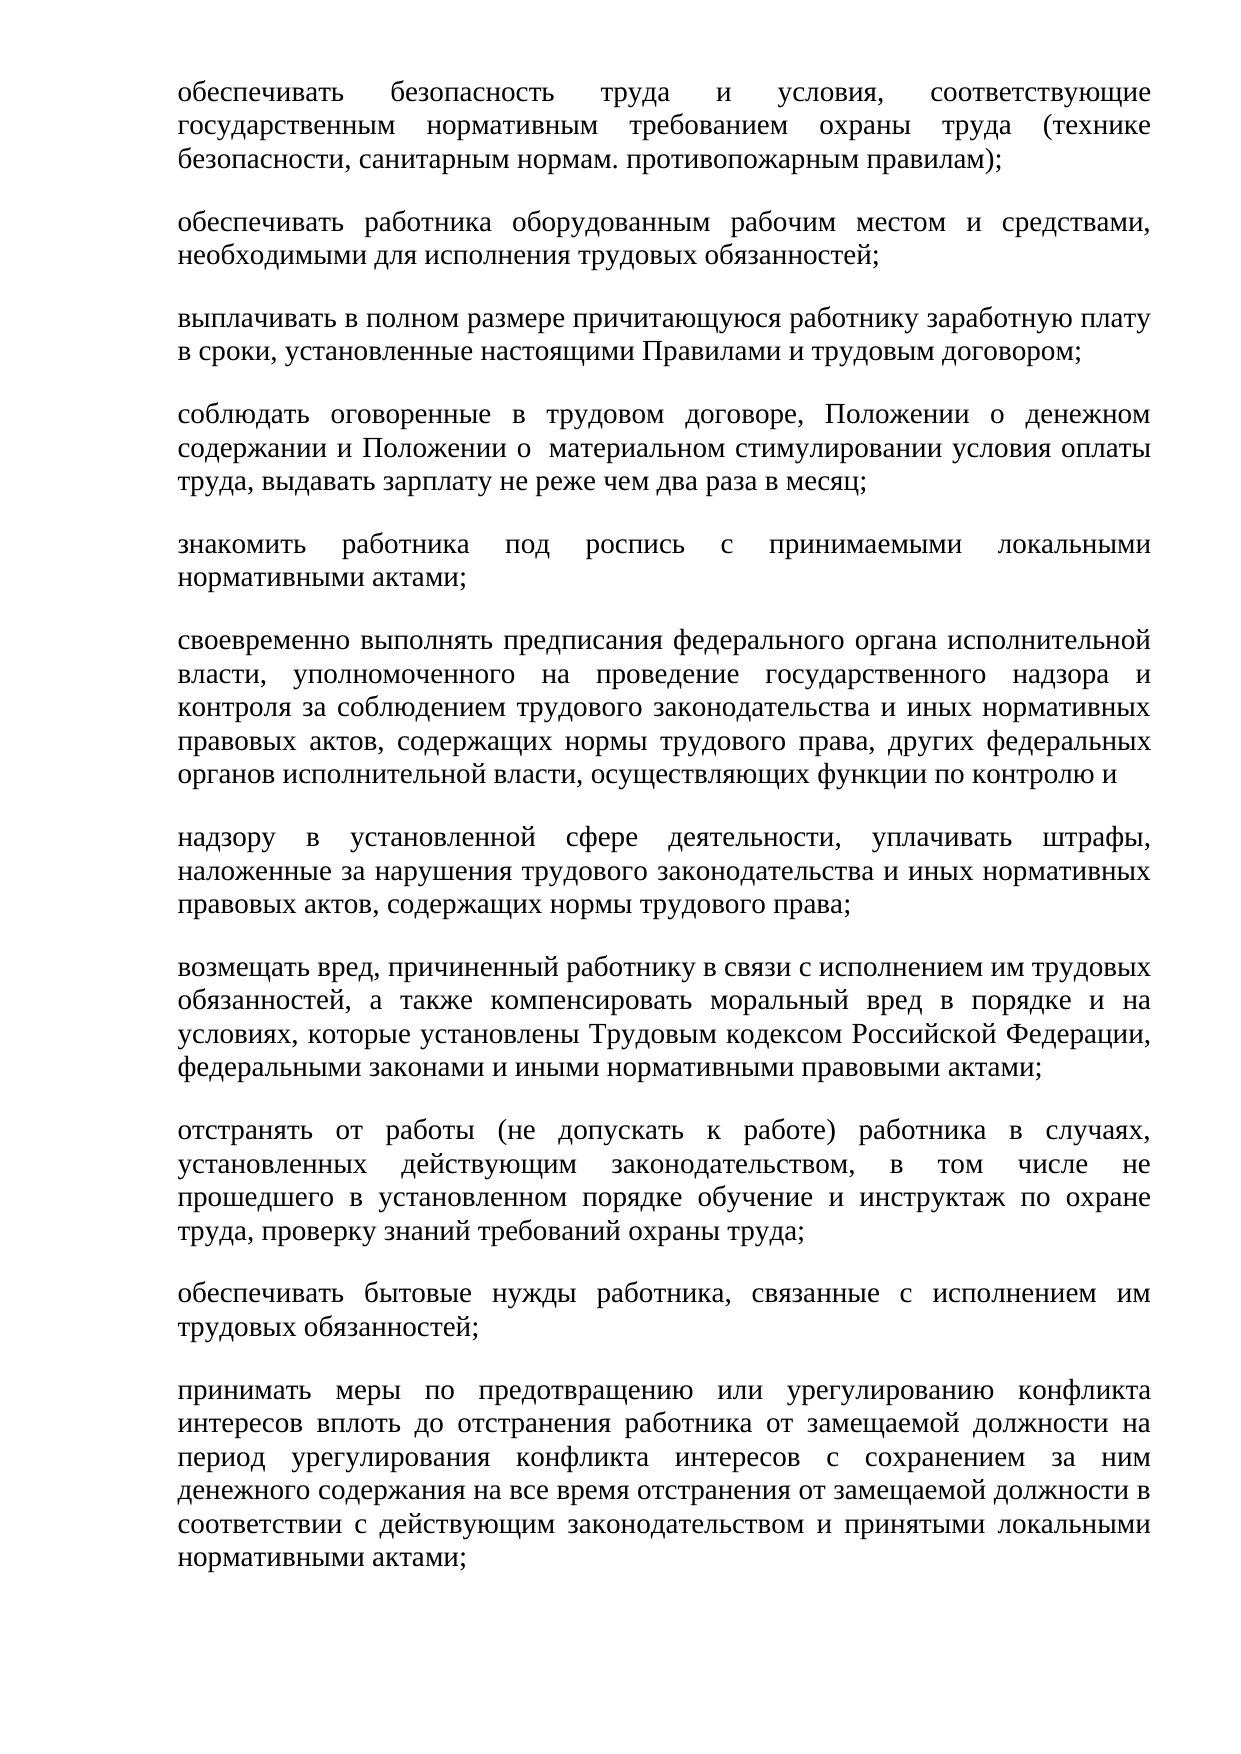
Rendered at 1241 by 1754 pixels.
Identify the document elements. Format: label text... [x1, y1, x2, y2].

text обеспечивать бытовые нужды работника, связанные с исполнением им трудовых обязанностей; [177, 1276, 1152, 1343]
text возмещать вред, причиненный работнику в связи с исполнением им трудовых обязанностей, а также компенсировать моральный вред в порядке и на условиях, которые установлены Трудовым кодексом Российской Федерации, федеральными законами и иными нормативными правовыми актами; [177, 949, 1152, 1083]
text соблюдать оговоренные в трудовом договоре, Положении о денежном содержании и Положении о материальном стимулировании условия оплаты труда, выдавать зарплату не реже чем два раза в месяц; [177, 396, 1152, 497]
text отстранять от работы (не допускать к работе) работника в случаях, установленных действующим законодательством, в том числе не прошедшего в установленном порядке обучение и инструктаж по охране труда, проверку знаний требований охраны труда; [177, 1112, 1152, 1246]
text обеспечивать работника оборудованным рабочим местом и средствами, необходимыми для исполнения трудовых обязанностей; [177, 204, 1152, 271]
text надзору в установленной сфере деятельности, уплачивать штрафы, наложенные за нарушения трудового законодательства и иных нормативных правовых актов, содержащих нормы трудового права; [177, 819, 1152, 920]
text принимать меры по предотвращению или урегулированию конфликта интересов вплоть до отстранения работника от замещаемой должности на период урегулирования конфликта интересов с сохранением за ним денежного содержания на все время отстранения от замещаемой должности в соответствии с действующим законодательством и принятыми локальными нормативными актами; [177, 1372, 1152, 1573]
text выплачивать в полном размере причитающуюся работнику заработную плату в сроки, установленные настоящими Правилами и трудовым договором; [177, 300, 1152, 367]
text обеспечивать безопасность труда и условия, соответствующие государственным нормативным требованием охраны труда (технике безопасности, санитарным нормам. противопожарным правилам); [177, 74, 1152, 174]
text своевременно выполнять предписания федерального органа исполнительной власти, уполномоченного на проведение государственного надзора и контроля за соблюдением трудового законодательства и иных нормативных правовых актов, содержащих нормы трудового права, других федеральных органов исполнительной власти, осуществляющих функции по контролю и [177, 622, 1152, 790]
text знакомить работника под роспись с принимаемыми локальными нормативными актами; [177, 526, 1152, 593]
